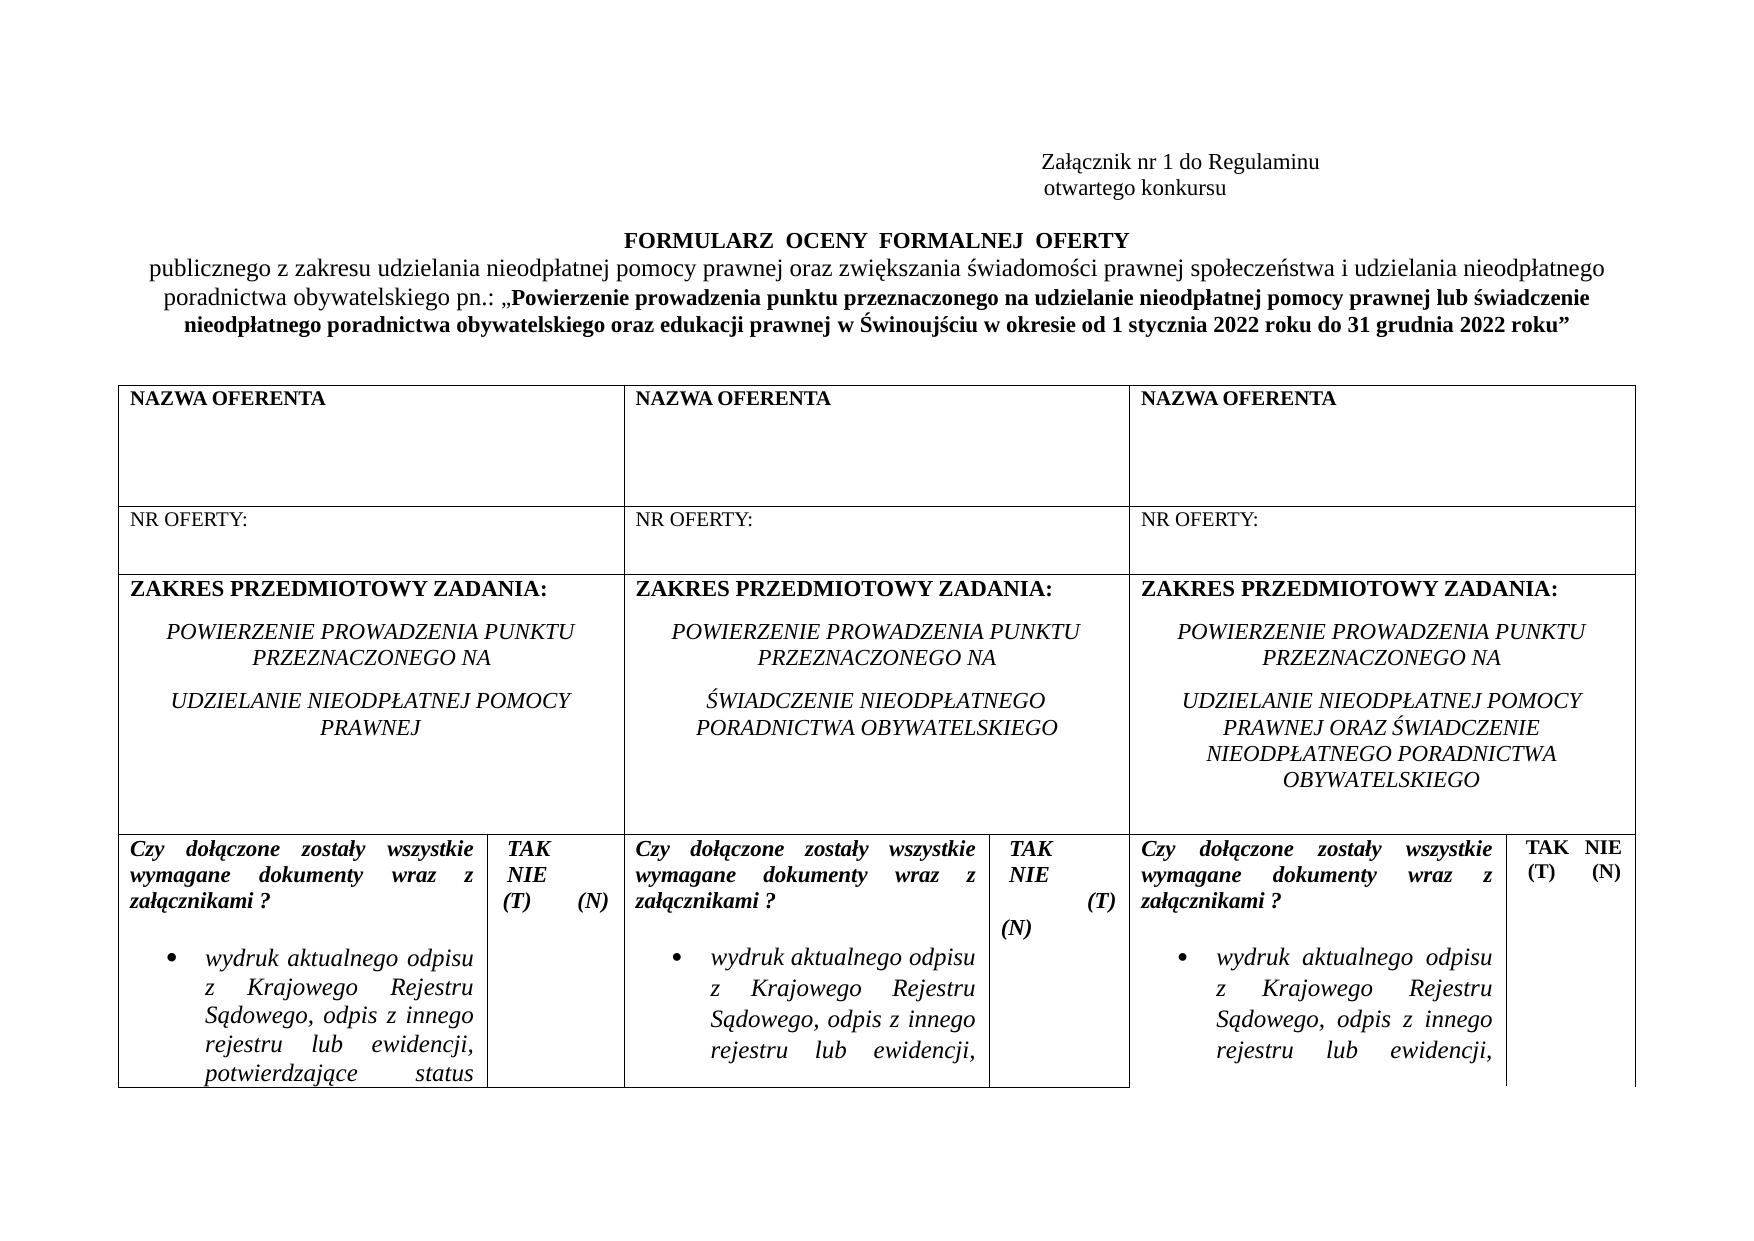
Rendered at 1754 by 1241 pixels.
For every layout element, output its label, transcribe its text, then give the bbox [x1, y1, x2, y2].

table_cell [1130, 835, 1506, 1087]
table_cell TAK NIE (T) (N) [1506, 835, 1635, 1087]
table_cell NR OFERTY: [1130, 507, 1635, 574]
table_cell ZAKRES PRZEDMIOTOWY ZADANIA: POWIERZENIE PROWADZENIA PUNKTU PRZEZNACZONEGO NA ŚWIADCZENIE NIEODPŁATNEGO PORADNICTWA OBYWATELSKIEGO [625, 575, 1129, 834]
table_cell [625, 835, 989, 1087]
table_cell ZAKRES PRZEDMIOTOWY ZADANIA: POWIERZENIE PROWADZENIA PUNKTU PRZEZNACZONEGO NA UDZIELANIE NIEODPŁATNEJ POMOCY PRAWNEJ ORAZ ŚWIADCZENIE NIEODPŁATNEGO PORADNICTWA OBYWATELSKIEGO [1130, 575, 1635, 834]
text Załącznik nr 1 do Regulaminu [634, 148, 1636, 174]
table_header NAZWA OFERENTA [119, 386, 624, 506]
table_header NAZWA OFERENTA [1130, 386, 1635, 506]
text FORMULARZ OCENY FORMALNEJ OFERTY [118, 227, 1636, 253]
table_cell TAK NIE (T) (N) [990, 835, 1129, 1087]
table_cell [119, 835, 487, 1087]
table_cell ZAKRES PRZEDMIOTOWY ZADANIA: POWIERZENIE PROWADZENIA PUNKTU PRZEZNACZONEGO NA UDZIELANIE NIEODPŁATNEJ POMOCY PRAWNEJ [119, 575, 624, 834]
table_cell NR OFERTY: [119, 507, 624, 574]
text otwartego konkursu [118, 174, 1636, 200]
table_cell TAK NIE (T) (N) [488, 835, 624, 1087]
table_header NAZWA OFERENTA [625, 386, 1129, 506]
text publicznego z zakresu udzielania nieodpłatnej pomocy prawnej oraz zwiększania świadomości prawnej społeczeństwa i udzielania nieodpłatnego poradnictwa obywatelskiego pn.: „Powierzenie prowadzenia punktu przeznaczonego na udzielanie nieodpłatnej pomocy prawnej lub świadczenie nieodpłatnego poradnictwa obywatelskiego oraz edukacji prawnej w Świnoujściu w okresie od 1 stycznia 2022 roku do 31 grudnia 2022 roku” [118, 253, 1636, 337]
table_cell NR OFERTY: [625, 507, 1129, 574]
